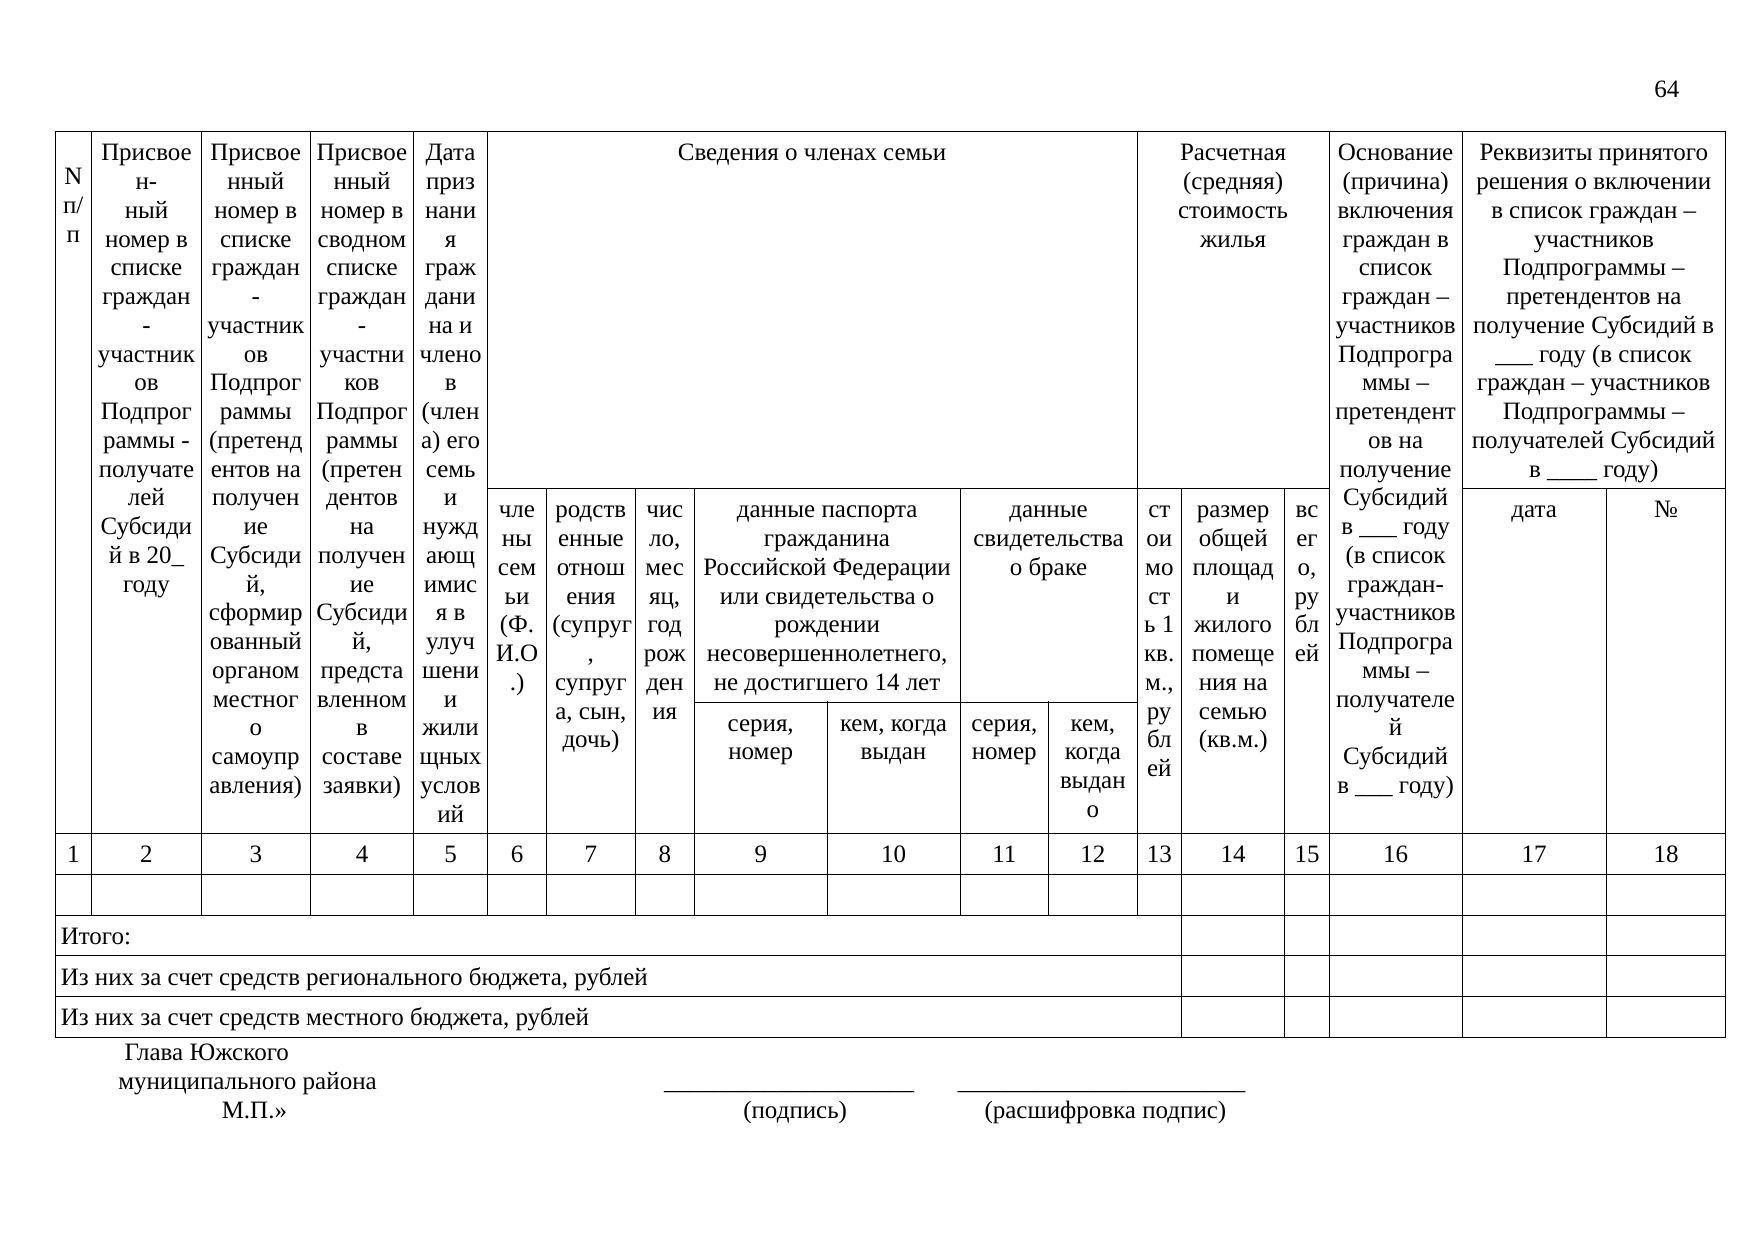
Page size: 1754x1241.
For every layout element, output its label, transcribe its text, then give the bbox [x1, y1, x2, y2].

table_cell 3 [202, 834, 310, 874]
table_cell [1138, 875, 1181, 915]
table_cell [961, 875, 1048, 915]
table_cell серия, номер [961, 703, 1048, 833]
table_cell [1330, 997, 1462, 1037]
table_cell размер общей площади жилого помещения на семью (кв.м.) [1182, 489, 1284, 833]
table_cell [828, 875, 960, 915]
table_cell Из них за счет средств регионального бюджета, рублей [56, 956, 1181, 996]
table_cell 9 [695, 834, 827, 874]
table_cell 12 [1049, 834, 1137, 874]
table_cell 6 [488, 834, 546, 874]
table_cell [636, 875, 694, 915]
table_cell [1463, 956, 1606, 996]
table_cell 11 [961, 834, 1048, 874]
table_header N п/п [56, 132, 91, 833]
table_header Основание (причина) включения граждан в список граждан – участников Подпрограммы – претендентов на получение Субсидий в ___ году (в список граждан-участников Подпрограммы – получателей Субсидий в ___ году) [1330, 132, 1462, 833]
table_cell 15 [1285, 834, 1329, 874]
table_cell данные паспорта гражданина Российской Федерации или свидетельства о рождении несовершеннолетнего, не достигшего 14 лет [695, 489, 960, 701]
table_cell 10 [828, 834, 960, 874]
table_cell серия, номер [695, 703, 827, 833]
table_cell [414, 875, 487, 915]
table_cell Из них за счет средств местного бюджета, рублей [56, 997, 1181, 1037]
table_cell число, месяц, год рождения [636, 489, 694, 833]
table_cell [1607, 916, 1725, 955]
table_cell 14 [1182, 834, 1284, 874]
table_cell [547, 875, 635, 915]
table_cell данные свидетельства о браке [961, 489, 1137, 701]
table_header Присвоенный номер в сводном списке граждан - участников Подпрограммы (претендентов на получение Субсидий, представленном в составе заявки) [311, 132, 413, 833]
table_cell всего, рублей [1285, 489, 1329, 833]
table_cell [1182, 956, 1284, 996]
table_cell стоимость 1 кв.м., рублей [1138, 489, 1181, 833]
table_cell [1285, 875, 1329, 915]
table_header Расчетная (средняя) стоимость жилья [1138, 132, 1329, 488]
table_header Присвоен- ный номер в списке граждан - участников Подпрограммы -получателей Субсидий в 20_ году [92, 132, 201, 833]
table_cell члены семьи (Ф.И.О.) [488, 489, 546, 833]
table_cell [311, 875, 413, 915]
table_header Реквизиты принятого решения о включении в список граждан – участников Подпрограммы – претендентов на получение Субсидий в ___ году (в список граждан – участников Подпрограммы – получателей Субсидий в ____ году) [1463, 132, 1725, 488]
table_cell 8 [636, 834, 694, 874]
table_cell 5 [414, 834, 487, 874]
table_cell 18 [1607, 834, 1725, 874]
table_cell 2 [92, 834, 201, 874]
table_cell кем, когда выдан [828, 703, 960, 833]
table_cell родственные отношения (супруг, супруга, сын, дочь) [547, 489, 635, 833]
table_cell 13 [1138, 834, 1181, 874]
table_cell Итого: [56, 916, 1181, 955]
table_cell [1607, 956, 1725, 996]
table_cell [1285, 916, 1329, 955]
table_cell [1607, 997, 1725, 1037]
table_cell [695, 875, 827, 915]
table_header Сведения о членах семьи [488, 132, 1137, 488]
table_cell [202, 875, 310, 915]
text муниципального района ____________________ _______________________ М.П.» (подпись) (расшифровка подпис) [118, 1066, 1679, 1124]
table_cell [1463, 916, 1606, 955]
table_cell [1285, 956, 1329, 996]
table_cell [1182, 916, 1284, 955]
table_cell [1285, 997, 1329, 1037]
text Глава Южского [118, 1038, 1679, 1066]
table_cell кем, когда выдано [1049, 703, 1137, 833]
table_cell 4 [311, 834, 413, 874]
table_cell [1463, 997, 1606, 1037]
table_cell [488, 875, 546, 915]
table_cell [1049, 875, 1137, 915]
table_cell 7 [547, 834, 635, 874]
table_cell 17 [1463, 834, 1606, 874]
table_cell 1 [56, 834, 91, 874]
table_cell дата [1463, 489, 1606, 833]
table_cell [92, 875, 201, 915]
table_cell 16 [1330, 834, 1462, 874]
table_cell [1330, 956, 1462, 996]
table_cell [1330, 875, 1462, 915]
table_cell [56, 875, 91, 915]
table_header Дата признания гражданина и членов (члена) его семьи нуждающимися в улучшении жилищных условий [414, 132, 487, 833]
table_cell [1182, 875, 1284, 915]
table_cell [1182, 997, 1284, 1037]
table_cell [1463, 875, 1606, 915]
table_cell [1330, 916, 1462, 955]
table_header Присвоенный номер в списке граждан - участников Подпрограммы (претендентов на получение Субсидий, сформированный органом местного самоуправления) [202, 132, 310, 833]
table_cell [1607, 875, 1725, 915]
table_cell № [1607, 489, 1725, 833]
